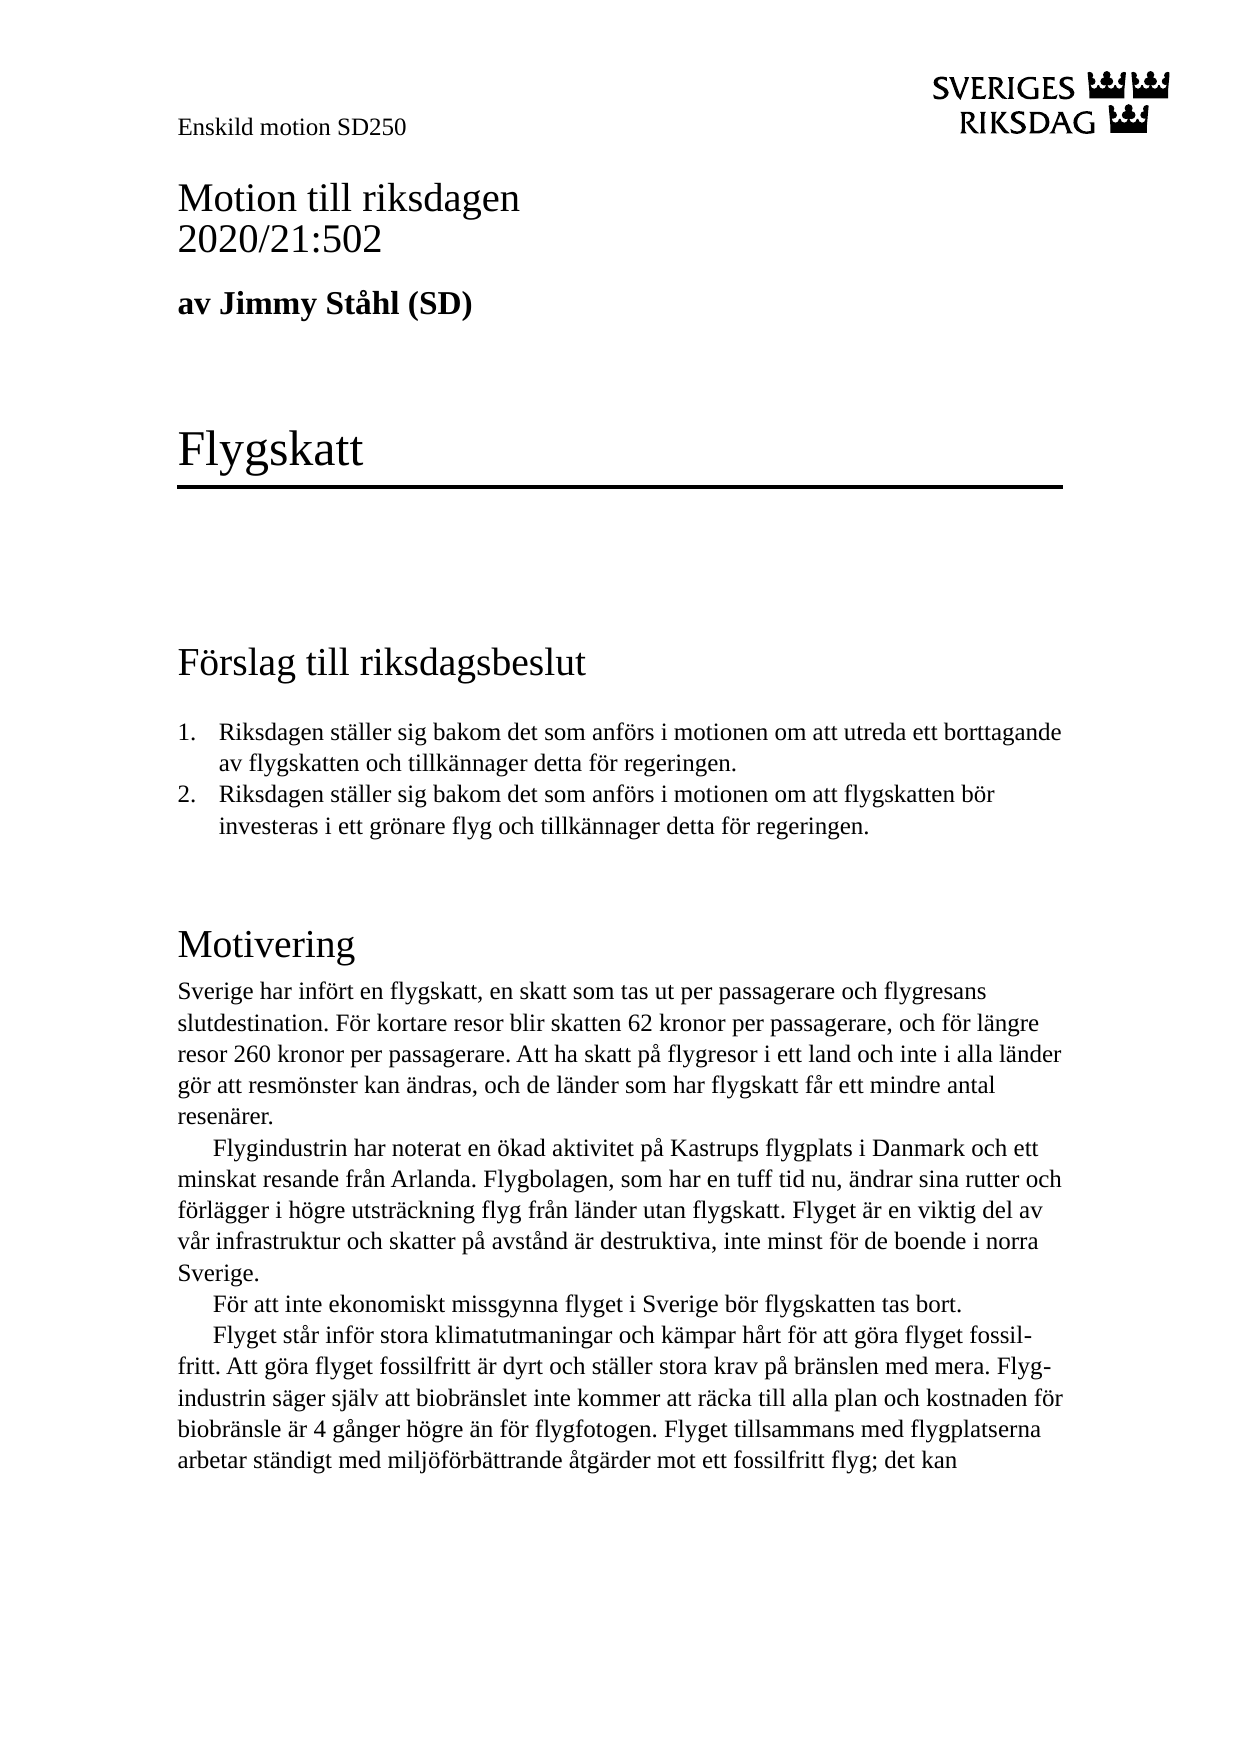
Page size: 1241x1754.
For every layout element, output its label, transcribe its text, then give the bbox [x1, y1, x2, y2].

text Flygindustrin har noterat en ökad aktivitet på Kastrups flygplats i Danmark och ett minskat resande från Arlanda. Flygbolagen, som har en tuff tid nu, ändrar sina rutter och förlägger i högre utsträckning flyg från länder utan flygskatt. Flyget är en viktig del av vår infrastruktur och skatter på avstånd är destruktiva, inte minst för de boende i norra Sverige. [177, 1130, 1063, 1286]
text Sverige har infört en flygskatt, en skatt som tas ut per passagerare och flygresans slutdestination. För kortare resor blir skatten 62 kronor per passagerare, och för längre resor 260 kronor per passagerare. Att ha skatt på flygresor i ett land och inte i alla länder gör att resmönster kan ändras, och de länder som har flygskatt får ett mindre antal resenärer. [177, 974, 1063, 1130]
text Flyget står inför stora klimatutmaningar och kämpar hårt för att göra flyget fossilfritt. Att göra flyget fossilfritt är dyrt och ställer stora krav på bränslen med mera. Flygindustrin säger själv att biobränslet inte kommer att räcka till alla plan och kostnaden för biobränsle är 4 gånger högre än för flygfotogen. Flyget tillsammans med flygplatserna arbetar ständigt med miljöförbättrande åtgärder mot ett fossilfritt flyg; det kan [177, 1318, 1063, 1474]
text För att inte ekonomiskt missgynna flyget i Sverige bör flygskatten tas bort. [177, 1286, 1063, 1318]
